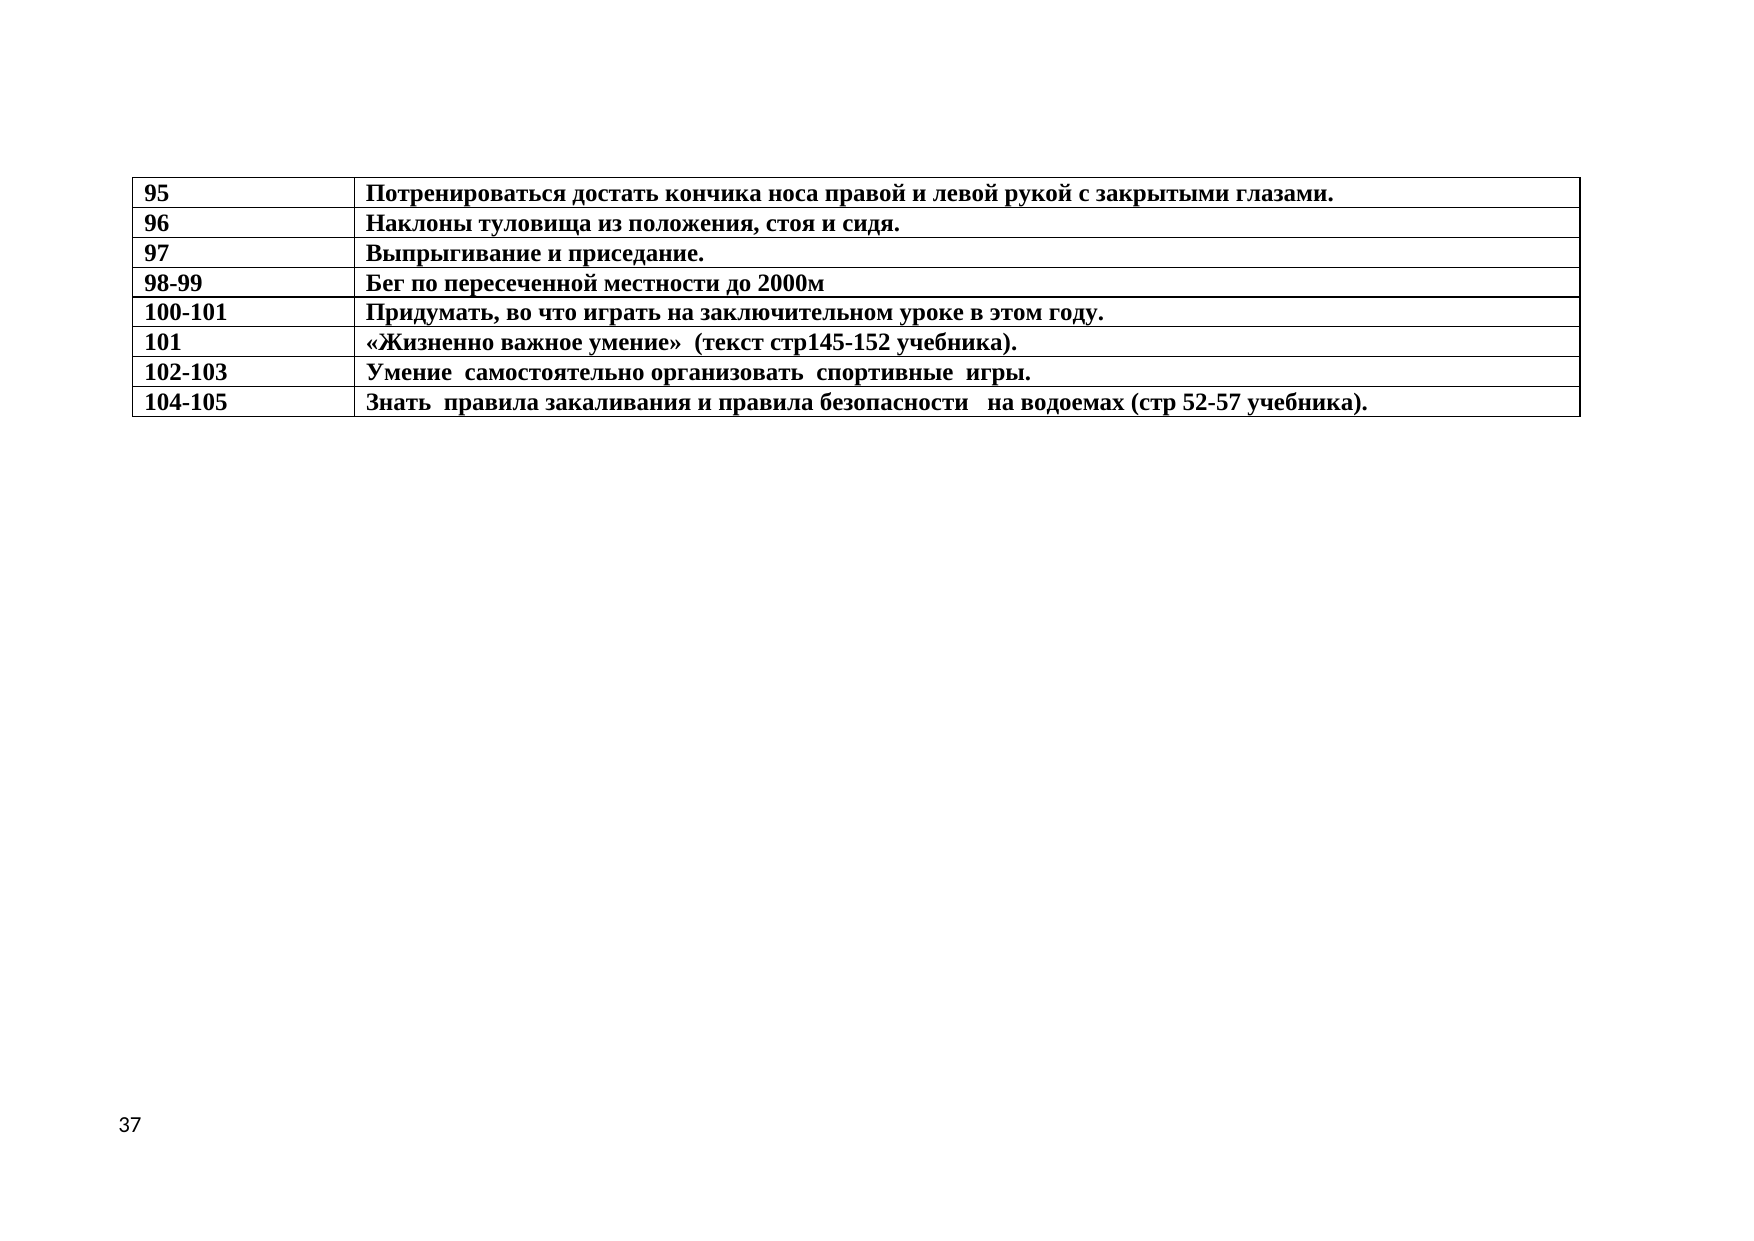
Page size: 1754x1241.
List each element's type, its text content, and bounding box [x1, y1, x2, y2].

table_cell 100-101 [133, 298, 354, 326]
table_cell 101 [133, 327, 354, 356]
table_cell 102-103 [133, 357, 354, 386]
table_cell Бег по пересеченной местности до 2000м [355, 268, 1579, 296]
table_cell 104-105 [133, 387, 354, 416]
table_cell 96 [133, 208, 354, 237]
table_cell Придумать, во что играть на заключительном уроке в этом году. [355, 298, 1579, 326]
table_cell Наклоны туловища из положения, стоя и сидя. [355, 208, 1579, 237]
table_cell Потренироваться достать кончика носа правой и левой рукой с закрытыми глазами. [355, 178, 1579, 207]
table_cell Знать правила закаливания и правила безопасности на водоемах (стр 52-57 учебника). [355, 387, 1579, 416]
table_cell 97 [133, 238, 354, 267]
table_cell «Жизненно важное умение» (текст стр145-152 учебника). [355, 327, 1579, 356]
table_cell 95 [133, 178, 354, 207]
table_cell Выпрыгивание и приседание. [355, 238, 1579, 267]
table_cell 98-99 [133, 268, 354, 296]
table_cell Умение самостоятельно организовать спортивные игры. [355, 357, 1579, 386]
